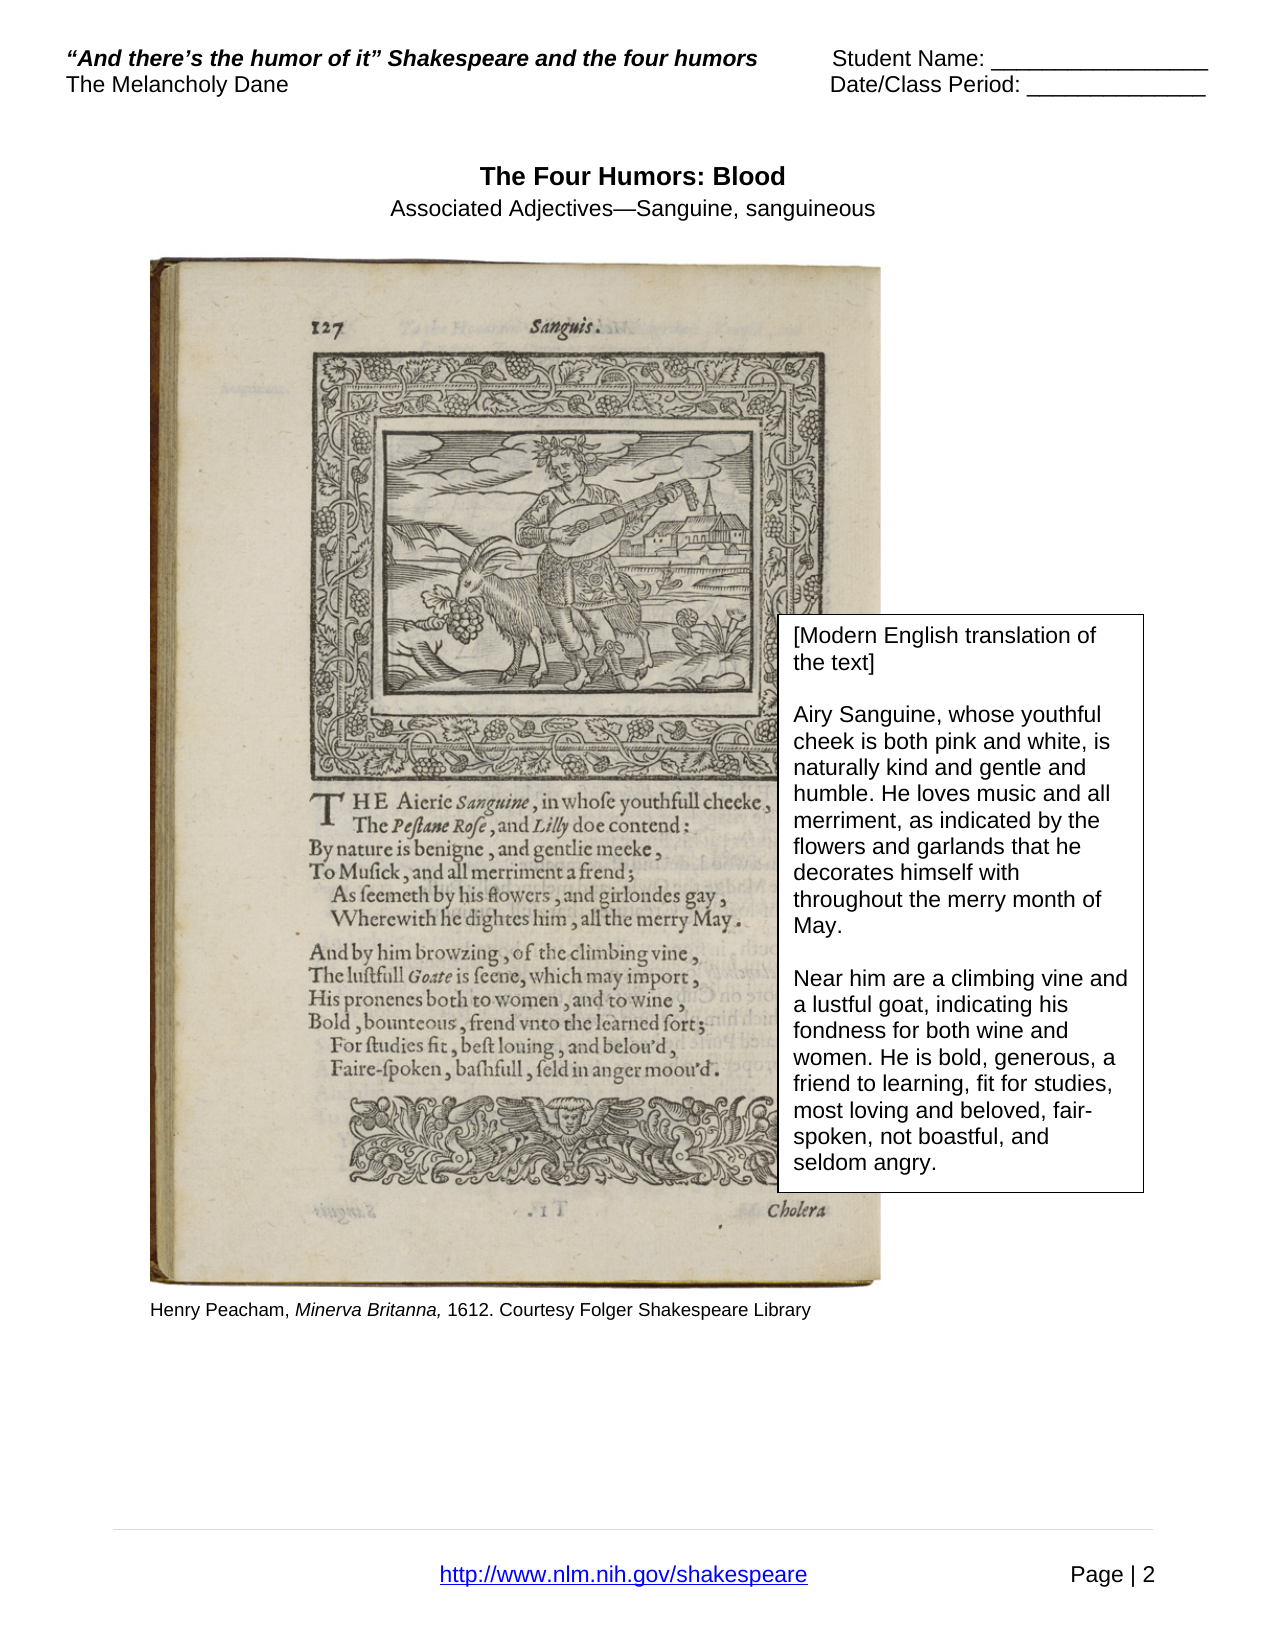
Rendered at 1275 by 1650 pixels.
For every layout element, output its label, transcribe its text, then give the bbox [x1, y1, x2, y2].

text Henry Peacham, Minerva Britanna, 1612. Courtesy Folger Shakespeare Library [150, 1298, 1153, 1320]
text The Four Humors: Blood [112, 161, 1153, 191]
picture [150, 250, 881, 1295]
text Associated Adjectives—Sanguine, sanguineous [112, 195, 1153, 222]
